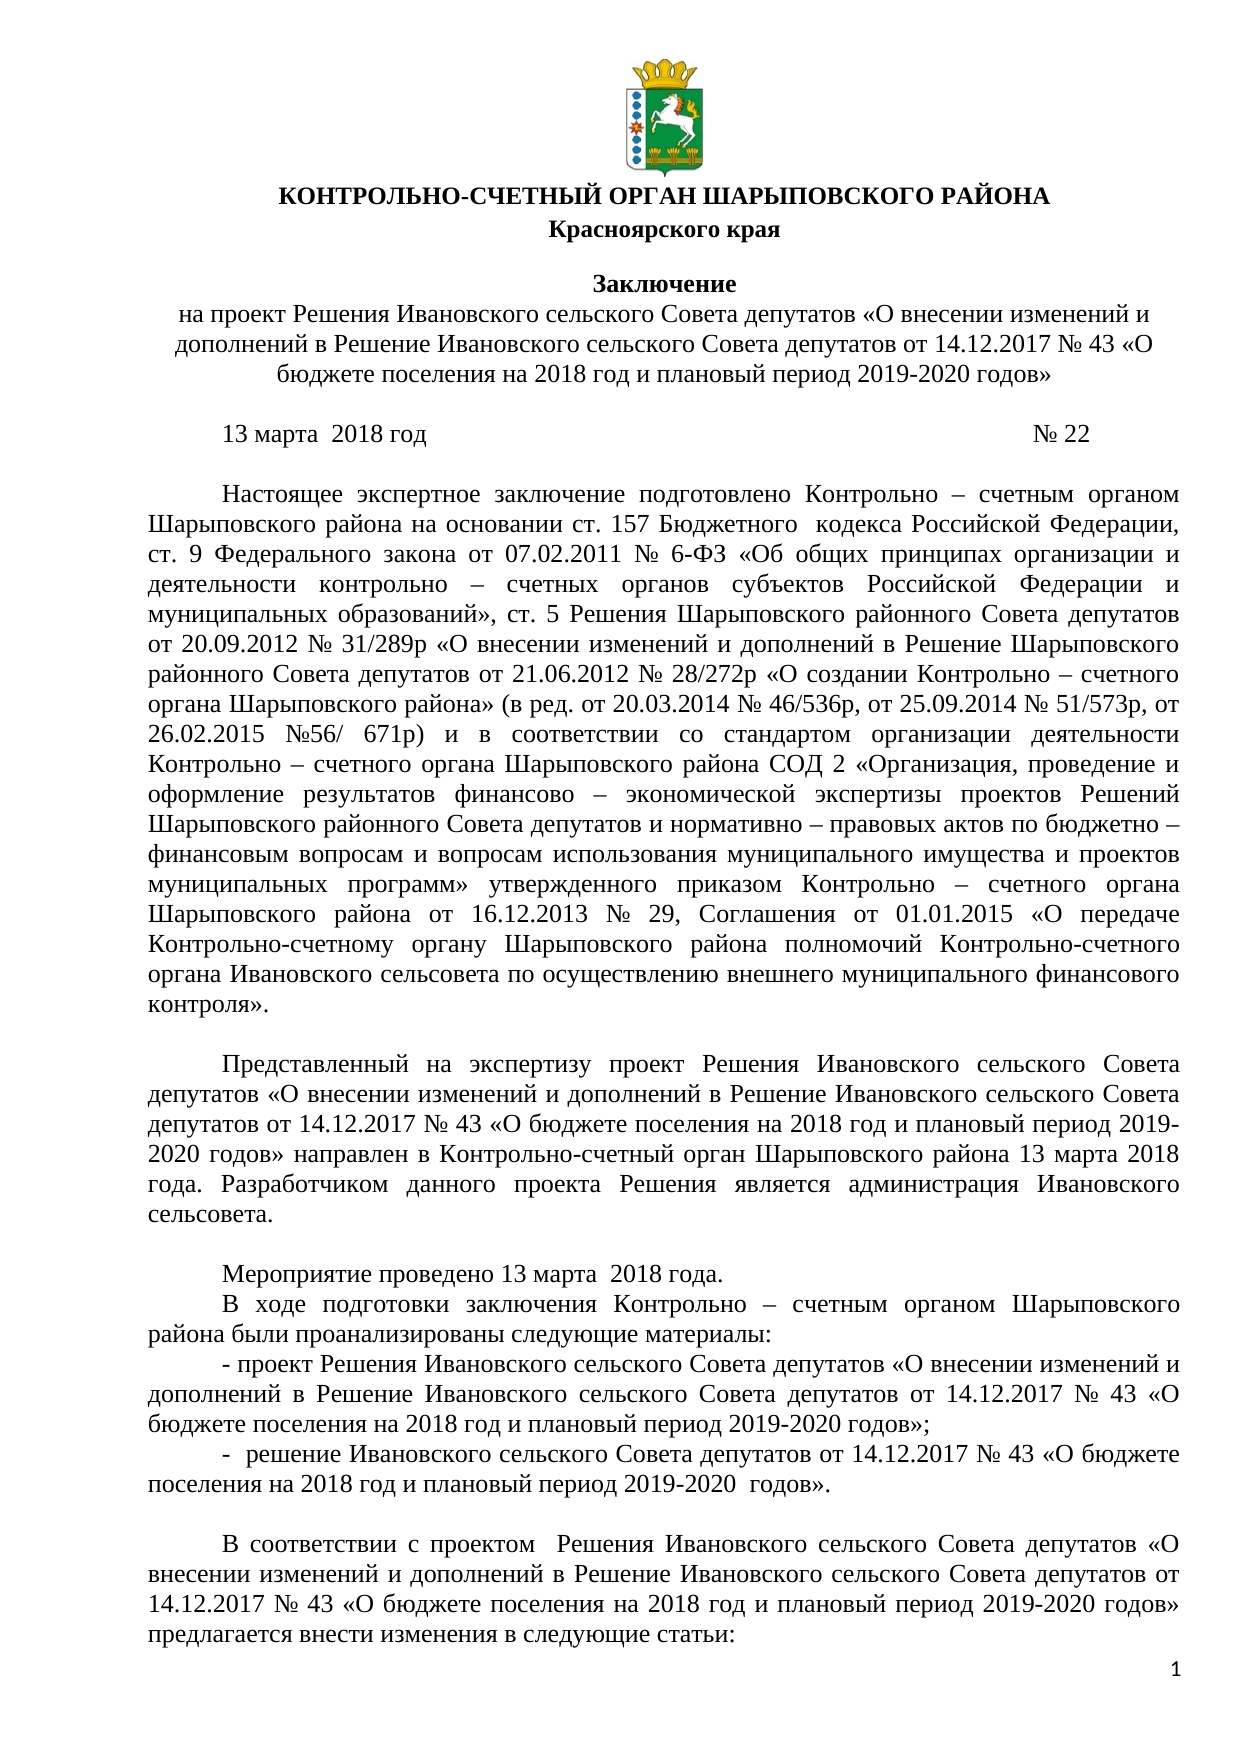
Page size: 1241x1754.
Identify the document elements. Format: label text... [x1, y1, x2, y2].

text на проект Решения Ивановского сельского Совета депутатов «О внесении изменений и дополнений в Решение Ивановского сельского Совета депутатов от 14.12.2017 № 43 «О бюджете поселения на 2018 год и плановый период 2019-2020 годов» [148, 298, 1181, 388]
text В ходе подготовки заключения Контрольно – счетным органом Шарыповского района были проанализированы следующие материалы: [148, 1288, 1181, 1348]
text Заключение [148, 268, 1181, 298]
text В соответствии с проектом Решения Ивановского сельского Совета депутатов «О внесении изменений и дополнений в Решение Ивановского сельского Совета депутатов от 14.12.2017 № 43 «О бюджете поселения на 2018 год и плановый период 2019-2020 годов» предлагается внести изменения в следующие статьи: [148, 1528, 1181, 1648]
text КОНТРОЛЬНО-СЧЕТНЫЙ ОРГАН ШАРЫПОВСКОГО РАЙОНА [148, 181, 1181, 209]
text Красноярского края [148, 214, 1181, 242]
text - проект Решения Ивановского сельского Совета депутатов «О внесении изменений и дополнений в Решение Ивановского сельского Совета депутатов от 14.12.2017 № 43 «О бюджете поселения на 2018 год и плановый период 2019-2020 годов»; [148, 1348, 1181, 1438]
picture [626, 59, 703, 177]
text Представленный на экспертизу проект Решения Ивановского сельского Совета депутатов «О внесении изменений и дополнений в Решение Ивановского сельского Совета депутатов от 14.12.2017 № 43 «О бюджете поселения на 2018 год и плановый период 2019-2020 годов» направлен в Контрольно-счетный орган Шарыповского района 13 марта 2018 года. Разработчиком данного проекта Решения является администрация Ивановского сельсовета. [148, 1048, 1181, 1228]
text - решение Ивановского сельского Совета депутатов от 14.12.2017 № 43 «О бюджете поселения на 2018 год и плановый период 2019-2020 годов». [148, 1438, 1181, 1498]
text Настоящее экспертное заключение подготовлено Контрольно – счетным органом Шарыповского района на основании ст. 157 Бюджетного кодекса Российской Федерации, ст. 9 Федерального закона от 07.02.2011 № 6-ФЗ «Об общих принципах организации и деятельности контрольно – счетных органов субъектов Российской Федерации и муниципальных образований», ст. 5 Решения Шарыповского районного Совета депутатов от 20.09.2012 № 31/289р «О внесении изменений и дополнений в Решение Шарыповского районного Совета депутатов от 21.06.2012 № 28/272р «О создании Контрольно – счетного органа Шарыповского района» (в ред. от 20.03.2014 № 46/536р, от 25.09.2014 № 51/573р, от 26.02.2015 №56/ 671р) и в соответствии со стандартом организации деятельности Контрольно – счетного органа Шарыповского района СОД 2 «Организация, проведение и оформление результатов финансово – экономической экспертизы проектов Решений Шарыповского районного Совета депутатов и нормативно – правовых актов по бюджетно – финансовым вопросам и вопросам использования муниципального имущества и проектов муниципальных программ» утвержденного приказом Контрольно – счетного органа Шарыповского района от 16.12.2013 № 29, Соглашения от 01.01.2015 «О передаче Контрольно-счетному органу Шарыповского района полномочий Контрольно-счетного органа Ивановского сельсовета по осуществлению внешнего муниципального финансового контроля». [148, 478, 1181, 1018]
text 13 марта 2018 год № 22 [148, 418, 1181, 448]
text Мероприятие проведено 13 марта 2018 года. [148, 1258, 1181, 1288]
